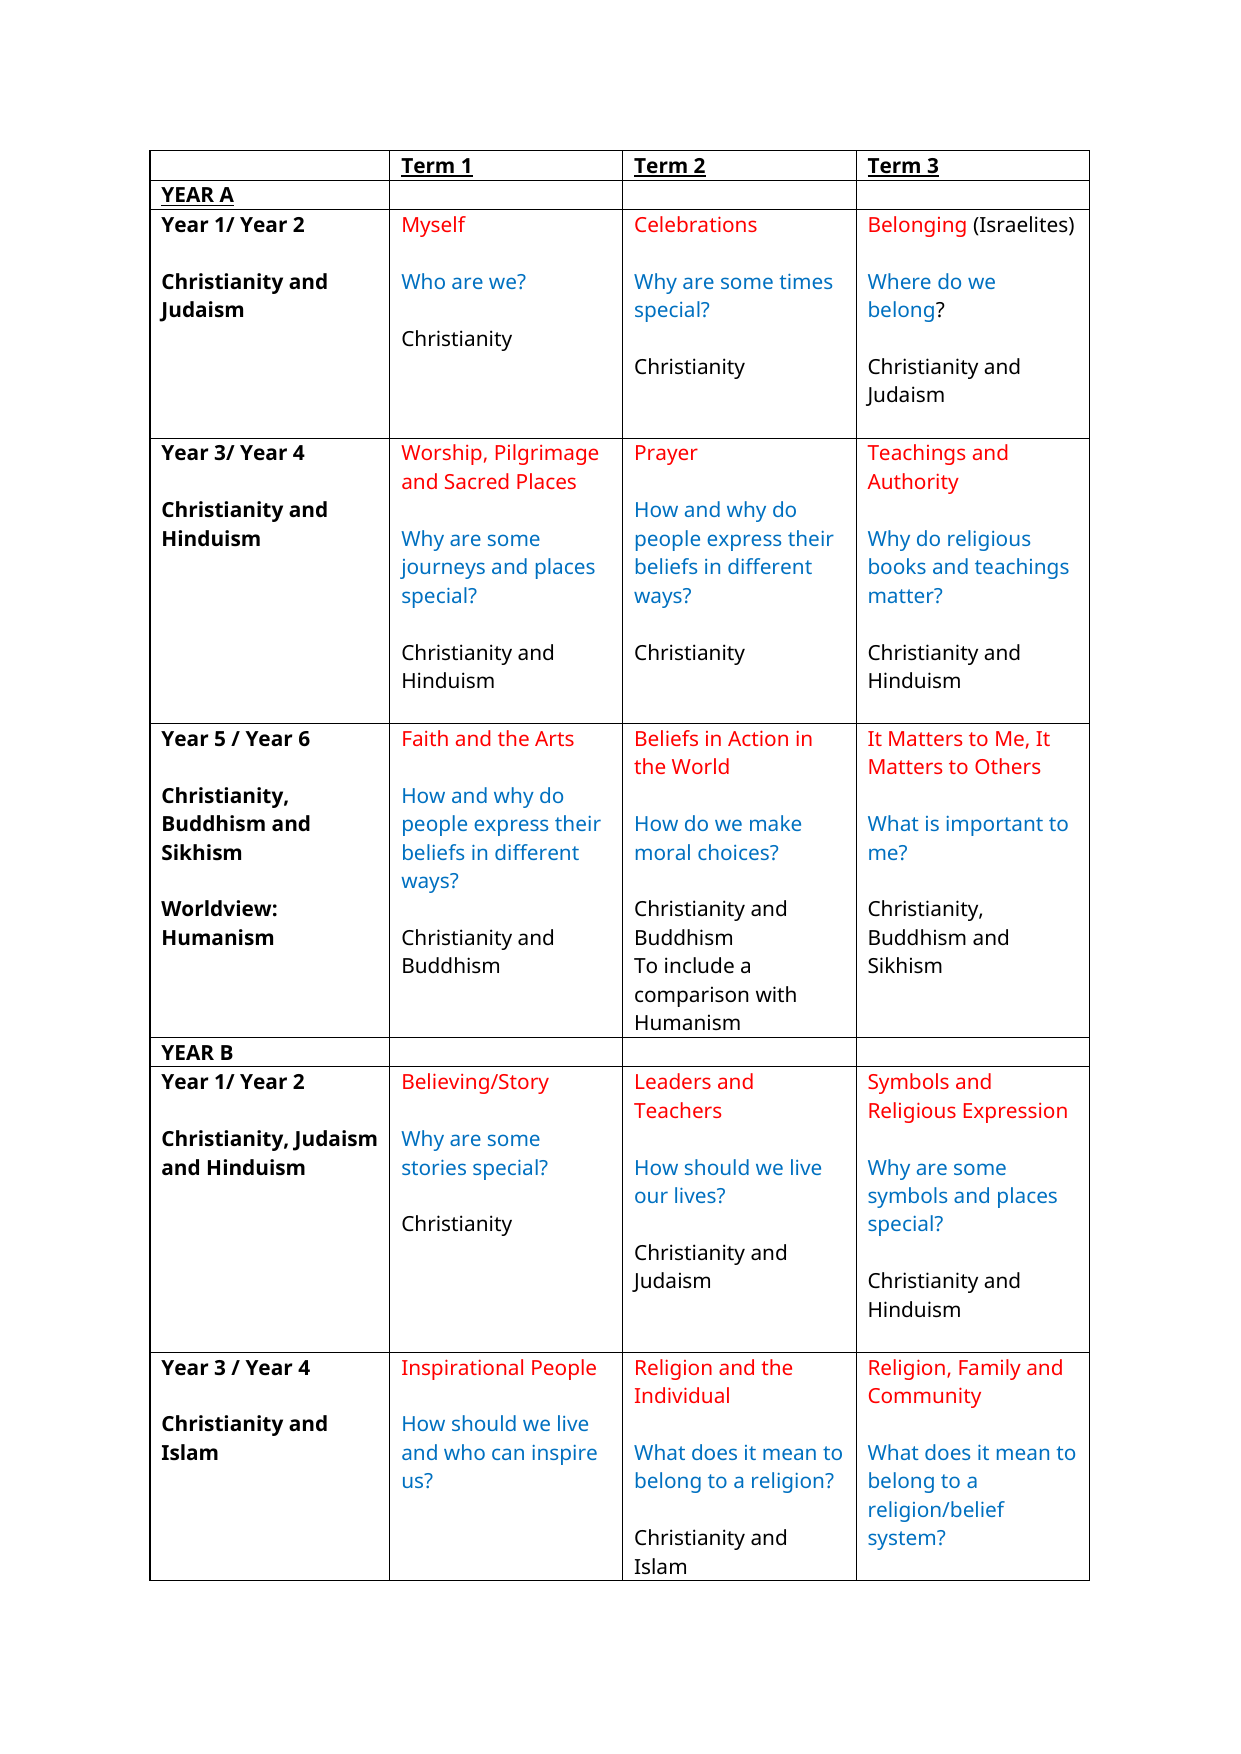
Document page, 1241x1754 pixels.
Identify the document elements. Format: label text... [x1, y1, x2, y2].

table_header Term 3 [857, 151, 1089, 179]
table_cell Worship, Pilgrimage and Sacred Places Why are some journeys and places special? Christianity and Hinduism [390, 439, 622, 723]
table_cell [390, 181, 622, 209]
table_cell Leaders and Teachers How should we live our lives? Christianity and Judaism [623, 1067, 856, 1352]
table_cell Year 1/ Year 2 Christianity and Judaism [151, 210, 389, 437]
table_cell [390, 1353, 622, 1580]
table_cell YEAR A [151, 181, 389, 209]
table_cell Teachings and Authority Why do religious books and teachings matter? Christianity and Hinduism [857, 439, 1089, 723]
table_cell Year 1/ Year 2 Christianity, Judaism and Hinduism [151, 1067, 389, 1352]
table_cell Belonging (Israelites) Where do we belong? Christianity and Judaism [857, 210, 1089, 437]
table_cell Celebrations Why are some times special? Christianity [623, 210, 856, 437]
table_header Term 2 [623, 151, 856, 179]
table_cell Myself Who are we? Christianity [390, 210, 622, 437]
table_cell [857, 181, 1089, 209]
table_cell Believing/Story Why are some stories special? Christianity [390, 1067, 622, 1352]
table_cell Year 3/ Year 4 Christianity and Hinduism [151, 439, 389, 723]
table_cell Faith and the Arts How and why do people express their beliefs in different ways? Christianity and Buddhism [390, 724, 622, 1037]
table_cell [857, 1038, 1089, 1066]
table_cell Symbols and Religious Expression Why are some symbols and places special? Christianity and Hinduism [857, 1067, 1089, 1352]
table_header Term 1 [390, 151, 622, 179]
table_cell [623, 1353, 856, 1580]
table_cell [857, 1353, 1089, 1580]
table_cell Beliefs in Action in the World How do we make moral choices? Christianity and Buddhism To include a comparison with Humanism [623, 724, 856, 1037]
table_cell Year 5 / Year 6 Christianity, Buddhism and Sikhism Worldview: Humanism [151, 724, 389, 1037]
table_cell [623, 181, 856, 209]
table_cell Prayer How and why do people express their beliefs in different ways? Christianity [623, 439, 856, 723]
table_cell [390, 1038, 622, 1066]
table_cell It Matters to Me, It Matters to Others What is important to me? Christianity, Buddhism and Sikhism [857, 724, 1089, 1037]
table_header [151, 151, 389, 179]
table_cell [151, 1353, 389, 1580]
table_cell [623, 1038, 856, 1066]
table_cell YEAR B [151, 1038, 389, 1066]
